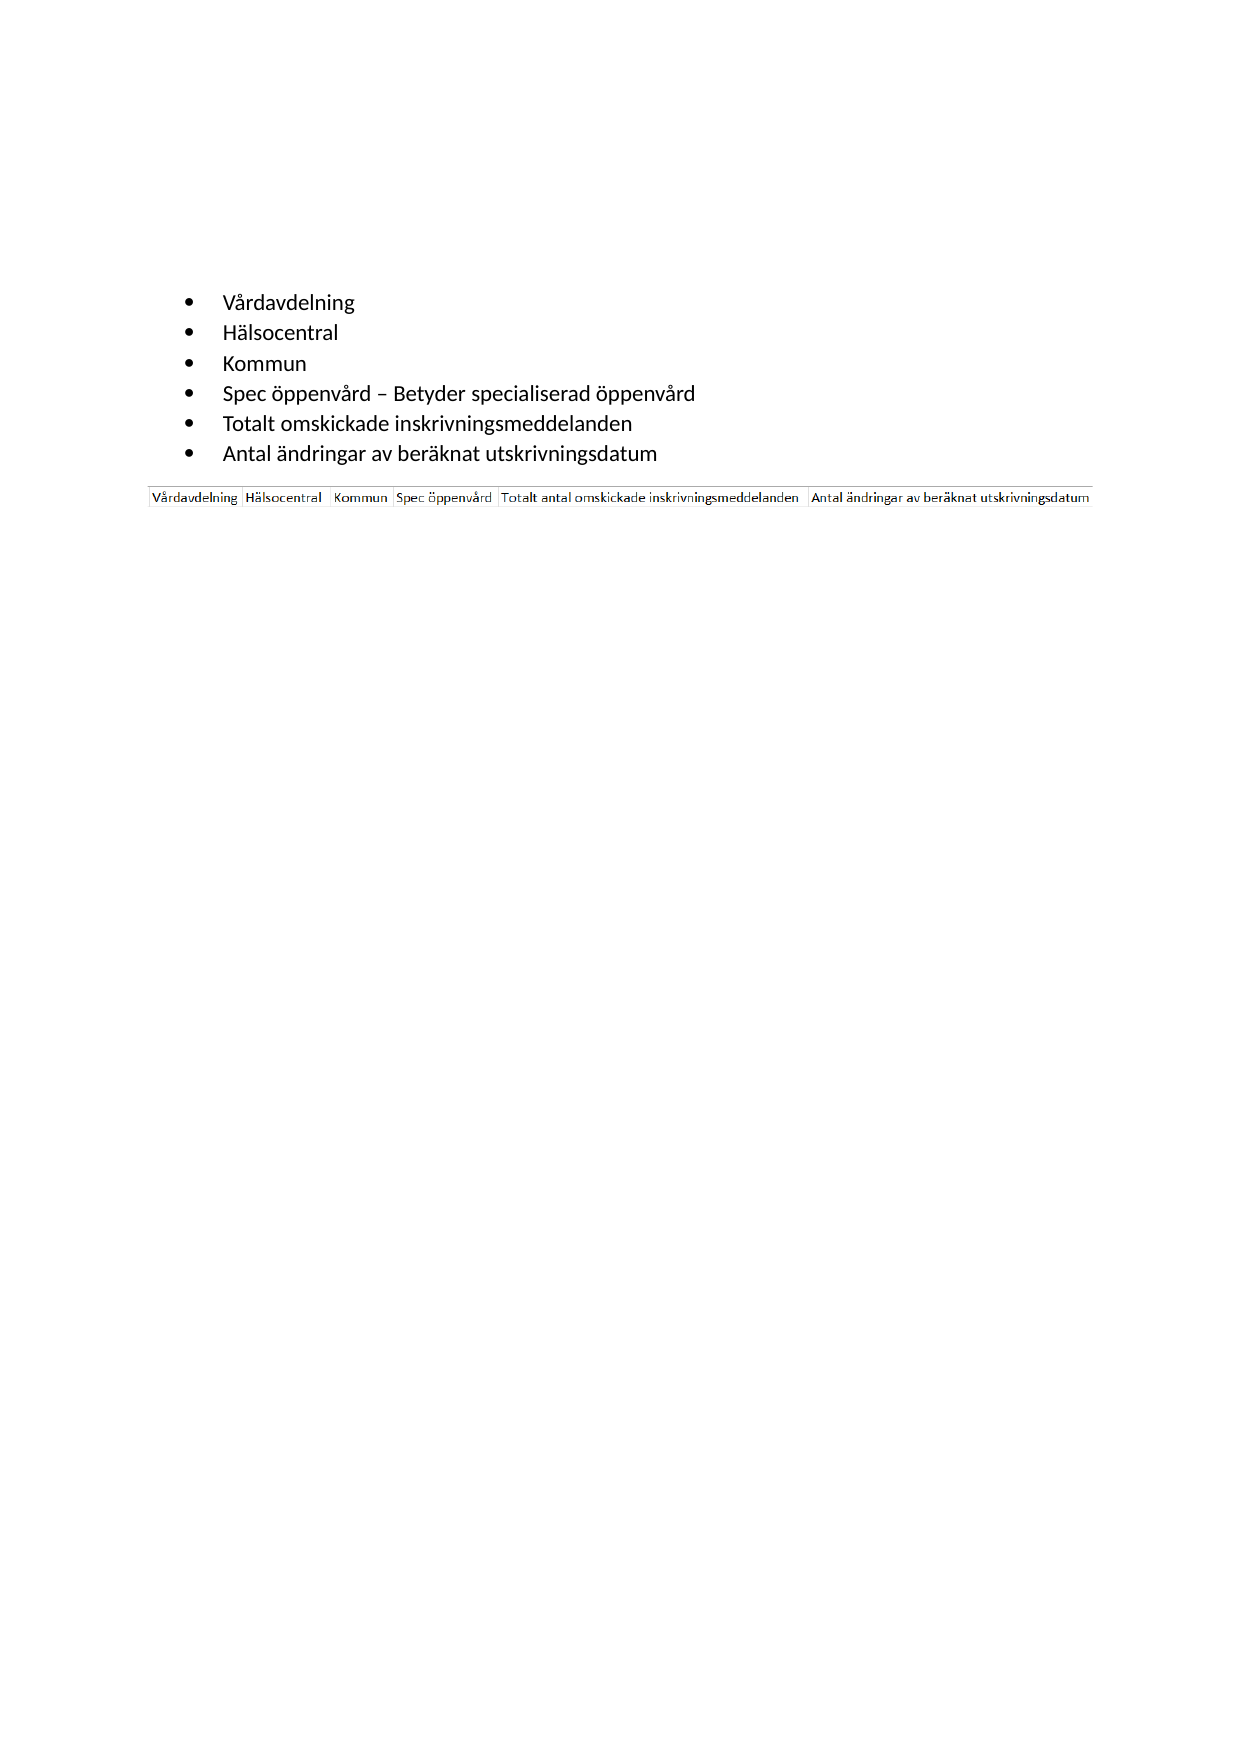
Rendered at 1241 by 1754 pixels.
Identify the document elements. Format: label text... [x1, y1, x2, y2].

list Antal ändringar av beräknat utskrivningsdatum [185, 439, 1093, 467]
list Spec öppenvård – Betyder specialiserad öppenvård [185, 379, 1093, 407]
picture [147, 486, 1093, 507]
list Totalt omskickade inskrivningsmeddelanden [185, 409, 1093, 437]
list Hälsocentral [185, 318, 1093, 346]
list Vårdavdelning [185, 288, 1093, 316]
list Kommun [185, 349, 1093, 377]
